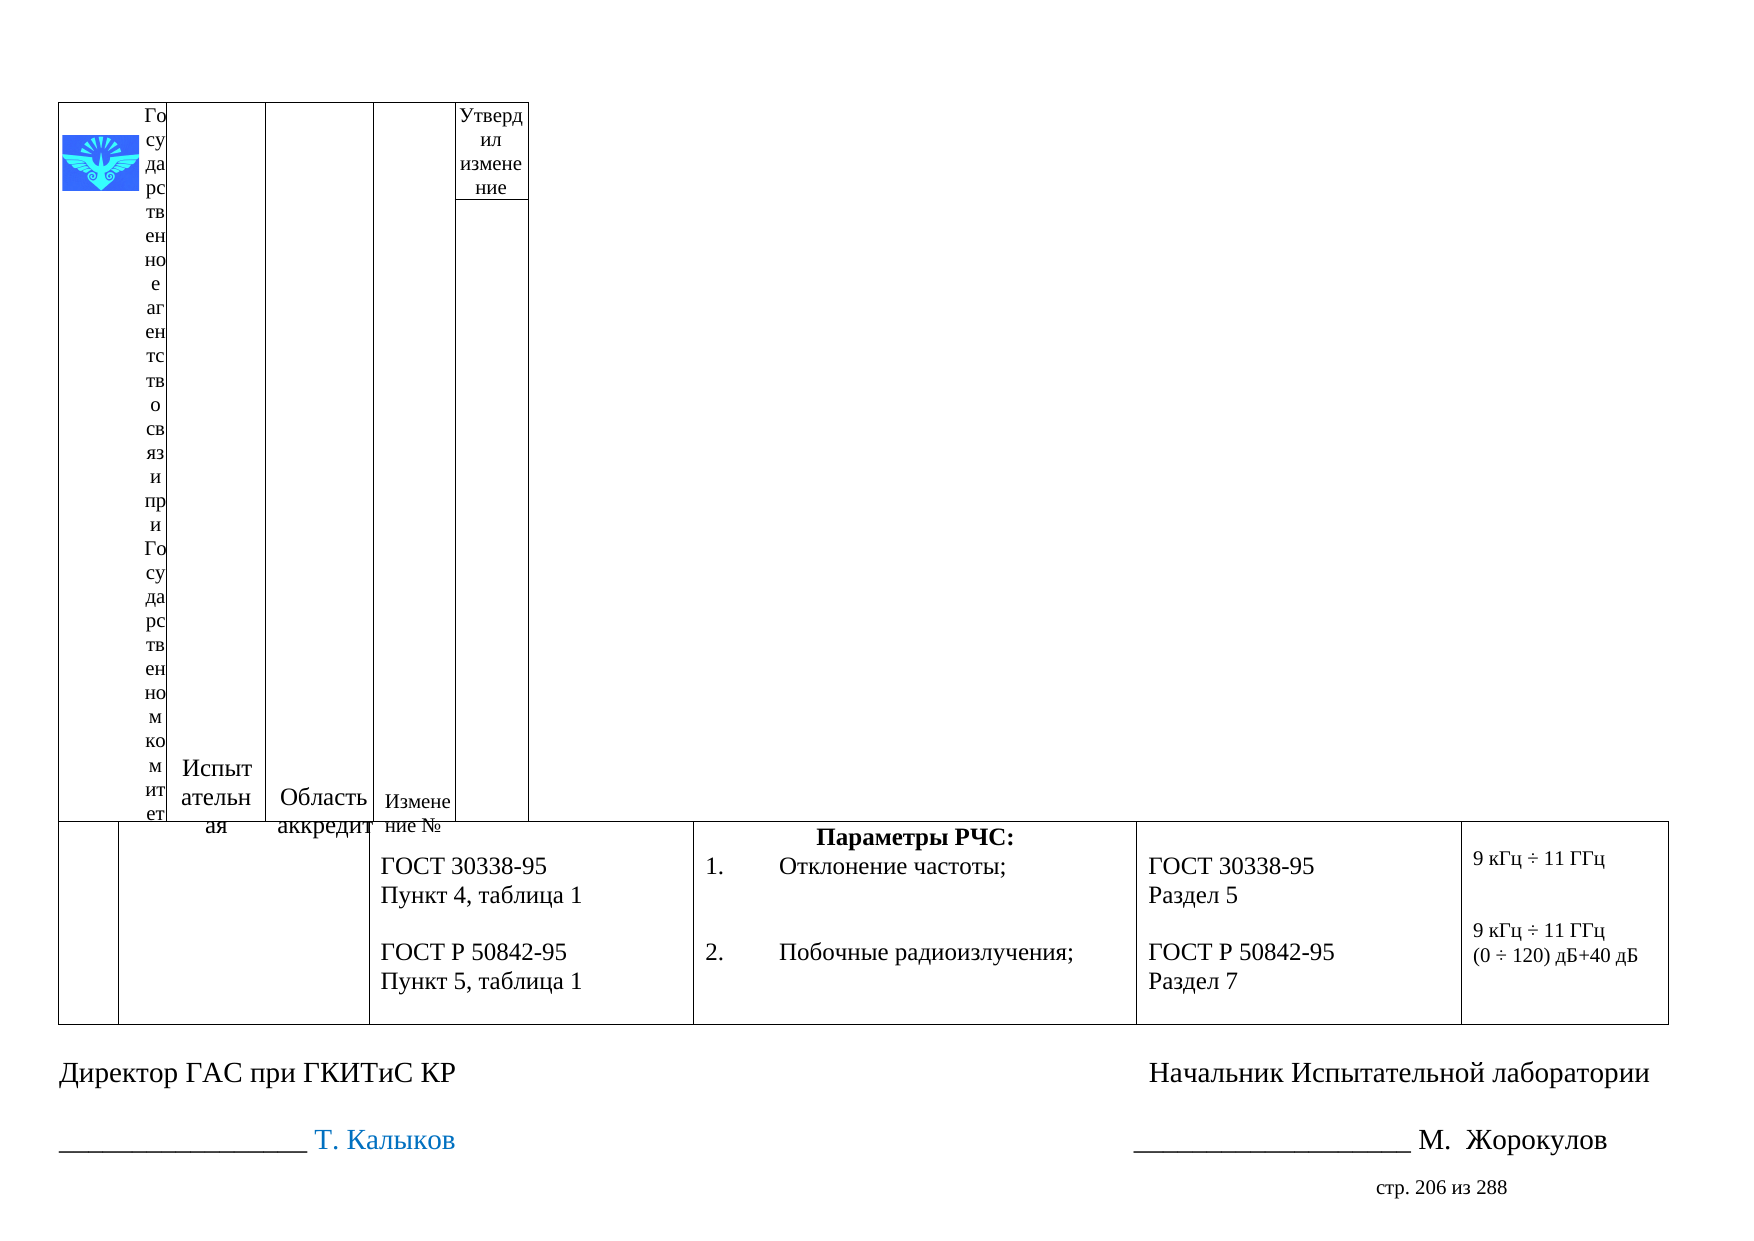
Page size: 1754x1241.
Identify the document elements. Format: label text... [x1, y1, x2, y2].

table_cell 9 кГц ÷ 11 ГГц 9 кГц ÷ 11 ГГц (0 ÷ 120) дБ+40 дБ [1462, 822, 1668, 1023]
table_cell [59, 822, 118, 1023]
table_cell [119, 822, 369, 1023]
picture [62, 135, 140, 191]
table_cell Параметры РЧС: Отклонение частоты; Побочные радиоизлучения; [694, 822, 1136, 1023]
table_cell ГОСТ 30338-95 Раздел 5 ГОСТ Р 50842-95 Раздел 7 [1137, 822, 1461, 1023]
table_cell ГОСТ 30338-95 Пункт 4, таблица 1 ГОСТ Р 50842-95 Пункт 5, таблица 1 [370, 822, 693, 1023]
